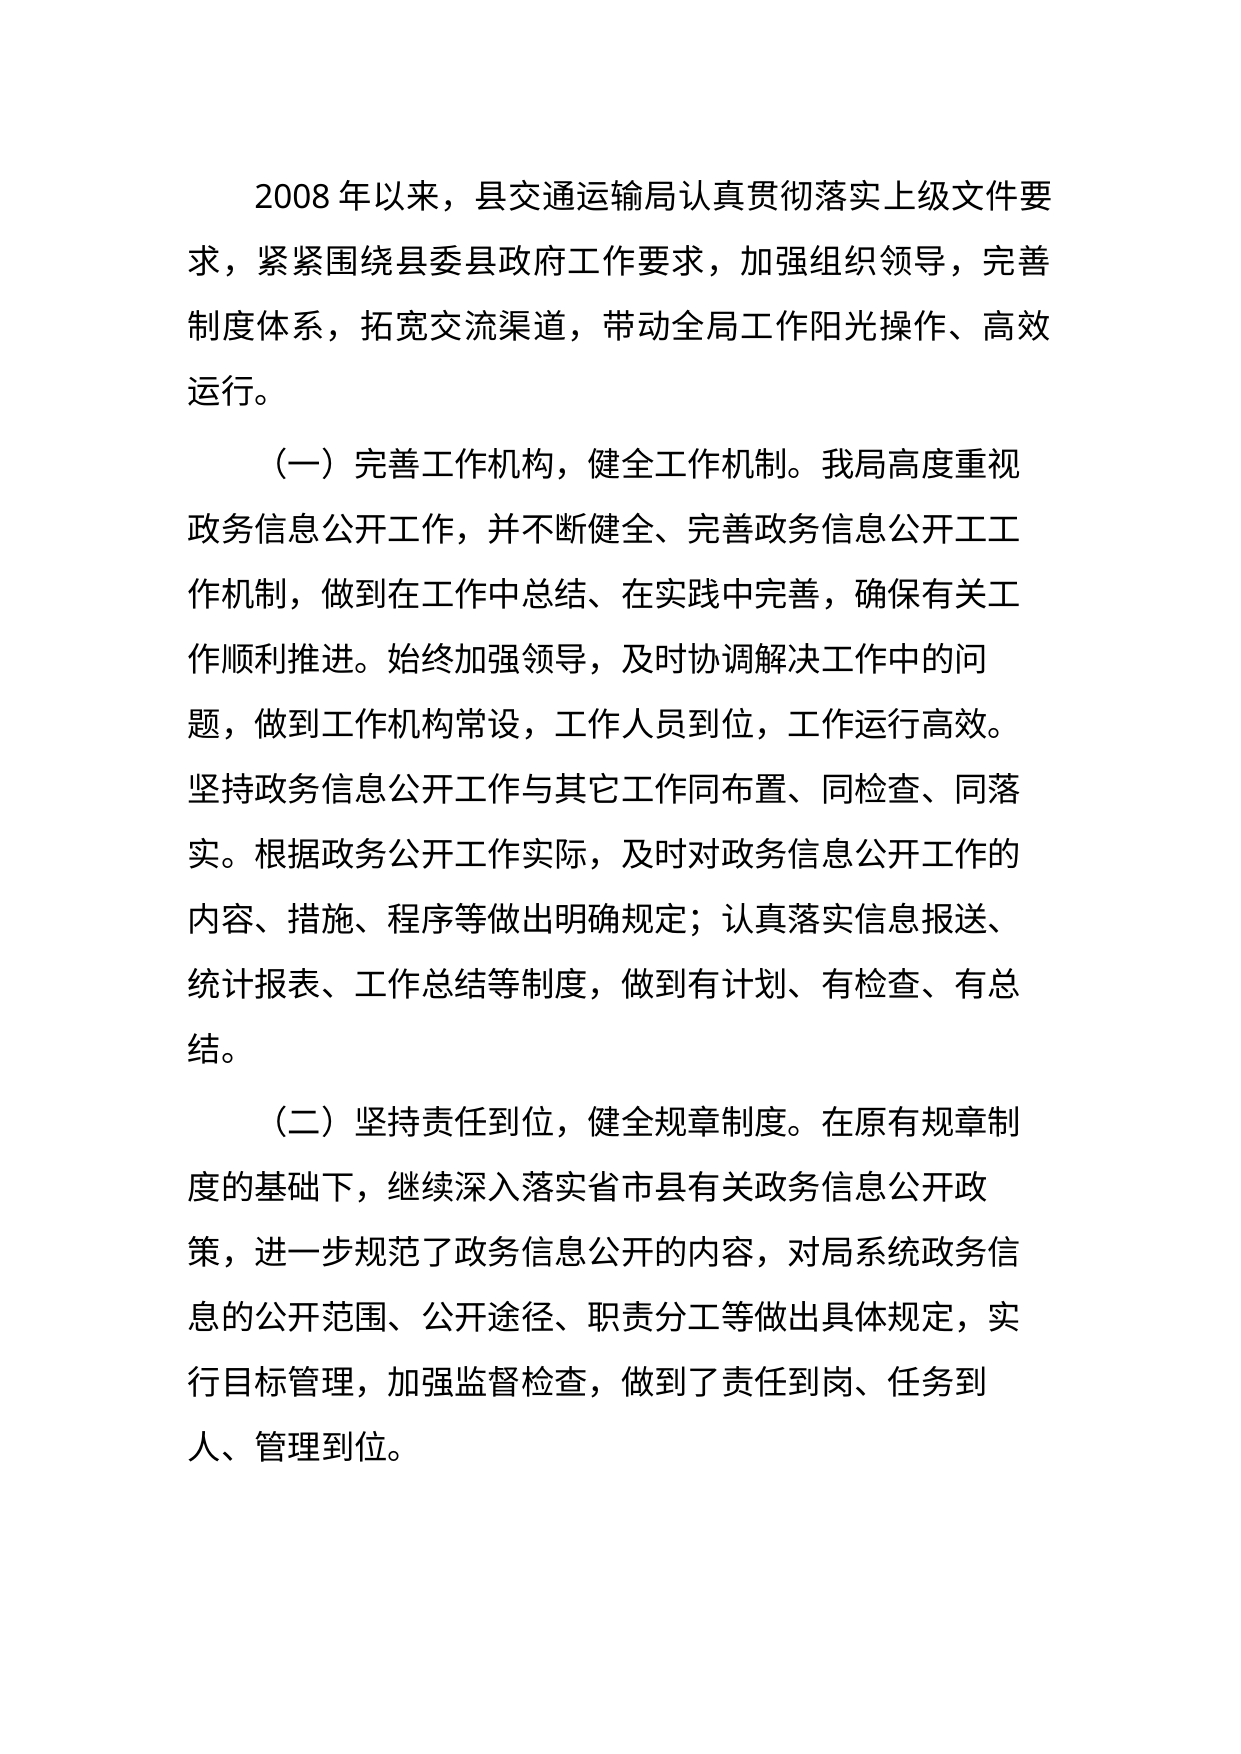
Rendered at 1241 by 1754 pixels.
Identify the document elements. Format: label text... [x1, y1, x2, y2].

text （二）坚持责任到位，健全规章制度。在原有规章制度的基础下，继续深入落实省市县有关政务信息公开政策，进一步规范了政务信息公开的内容，对局系统政务信息的公开范围、公开途径、职责分工等做出具体规定，实行目标管理，加强监督检查，做到了责任到岗、任务到人、管理到位。 [187, 1088, 1053, 1478]
text （一）完善工作机构，健全工作机制。我局高度重视政务信息公开工作，并不断健全、完善政务信息公开工工作机制，做到在工作中总结、在实践中完善，确保有关工作顺利推进。始终加强领导，及时协调解决工作中的问题，做到工作机构常设，工作人员到位，工作运行高效。坚持政务信息公开工作与其它工作同布置、同检查、同落实。根据政务公开工作实际，及时对政务信息公开工作的内容、措施、程序等做出明确规定；认真落实信息报送、统计报表、工作总结等制度，做到有计划、有检查、有总结。 [187, 430, 1053, 1080]
text 2008年以来，县交通运输局认真贯彻落实上级文件要求，紧紧围绕县委县政府工作要求，加强组织领导，完善制度体系，拓宽交流渠道，带动全局工作阳光操作、高效运行。 [187, 162, 1053, 422]
